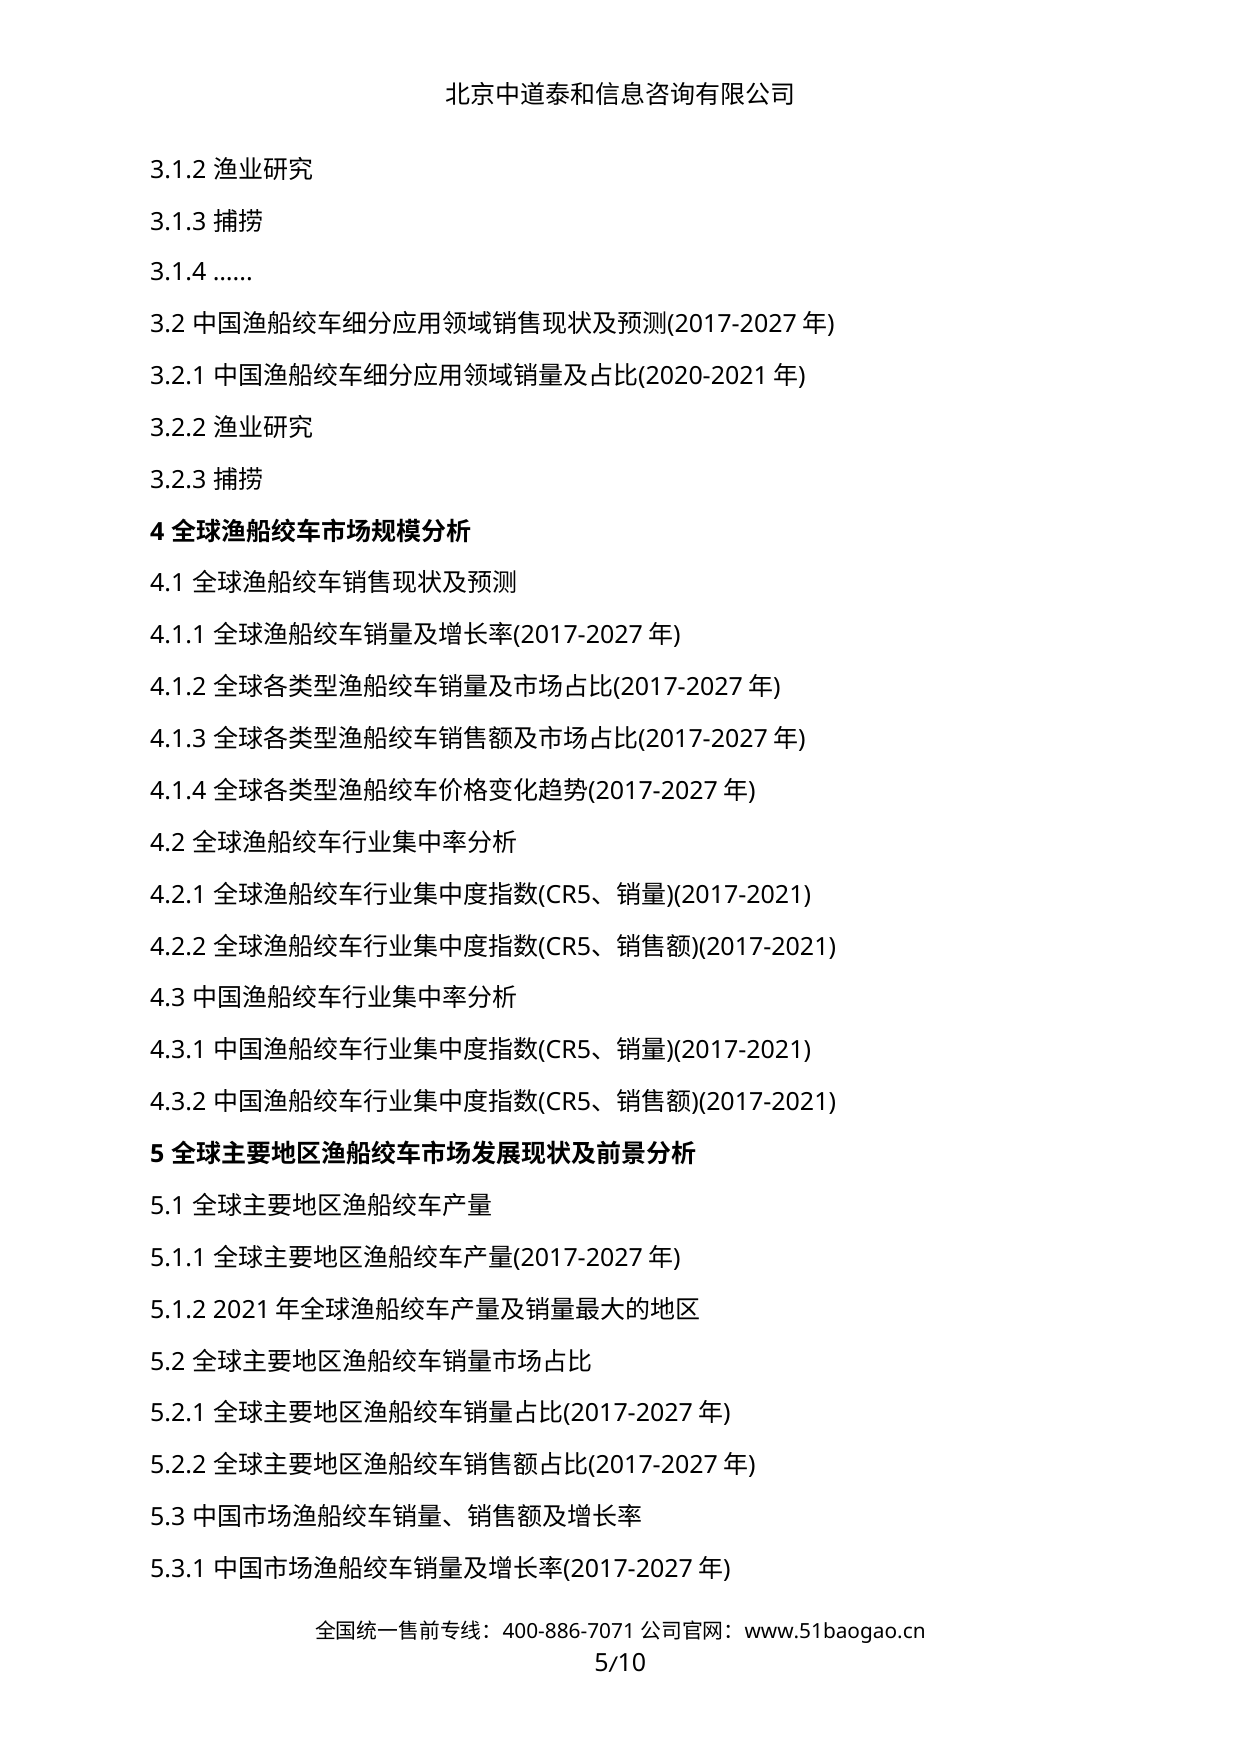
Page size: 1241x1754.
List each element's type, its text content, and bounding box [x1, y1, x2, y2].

text 4.3.1 中国渔船绞车行业集中度指数(CR5、销量)(2017-2021) [150, 1030, 1090, 1066]
text 5.1.1 全球主要地区渔船绞车产量(2017-2027年) [150, 1237, 1090, 1273]
text 4.2 全球渔船绞车行业集中率分析 [150, 822, 1090, 858]
text 3.1.4 …... [150, 254, 1090, 288]
text 3.2.3 捕捞 [150, 459, 1090, 495]
text 4.1.4 全球各类型渔船绞车价格变化趋势(2017-2027年) [150, 770, 1090, 807]
text 5.1.2 2021年全球渔船绞车产量及销量最大的地区 [150, 1289, 1090, 1325]
text 5.2.1 全球主要地区渔船绞车销量占比(2017-2027年) [150, 1393, 1090, 1429]
text 3.2.1 中国渔船绞车细分应用领域销量及占比(2020-2021年) [150, 355, 1090, 392]
text 4 全球渔船绞车市场规模分析 [150, 511, 1090, 547]
text 4.3.2 中国渔船绞车行业集中度指数(CR5、销售额)(2017-2021) [150, 1082, 1090, 1118]
text 3.1.2 渔业研究 [150, 150, 1090, 186]
text 4.1 全球渔船绞车销售现状及预测 [150, 563, 1090, 599]
text 5.2.2 全球主要地区渔船绞车销售额占比(2017-2027年) [150, 1445, 1090, 1481]
text 5.3.1 中国市场渔船绞车销量及增长率(2017-2027年) [150, 1548, 1090, 1585]
text 4.3 中国渔船绞车行业集中率分析 [150, 978, 1090, 1014]
text 5.1 全球主要地区渔船绞车产量 [150, 1185, 1090, 1222]
text 4.2.1 全球渔船绞车行业集中度指数(CR5、销量)(2017-2021) [150, 874, 1090, 910]
text 4.1.1 全球渔船绞车销量及增长率(2017-2027年) [150, 615, 1090, 651]
text 5.2 全球主要地区渔船绞车销量市场占比 [150, 1341, 1090, 1377]
text 3.2 中国渔船绞车细分应用领域销售现状及预测(2017-2027年) [150, 303, 1090, 340]
text 3.1.3 捕捞 [150, 202, 1090, 238]
text 4.1.3 全球各类型渔船绞车销售额及市场占比(2017-2027年) [150, 718, 1090, 755]
text 5 全球主要地区渔船绞车市场发展现状及前景分析 [150, 1133, 1090, 1170]
text 4.2.2 全球渔船绞车行业集中度指数(CR5、销售额)(2017-2021) [150, 926, 1090, 962]
text 3.2.2 渔业研究 [150, 407, 1090, 443]
text 4.1.2 全球各类型渔船绞车销量及市场占比(2017-2027年) [150, 667, 1090, 703]
text 5.3 中国市场渔船绞车销量、销售额及增长率 [150, 1497, 1090, 1533]
